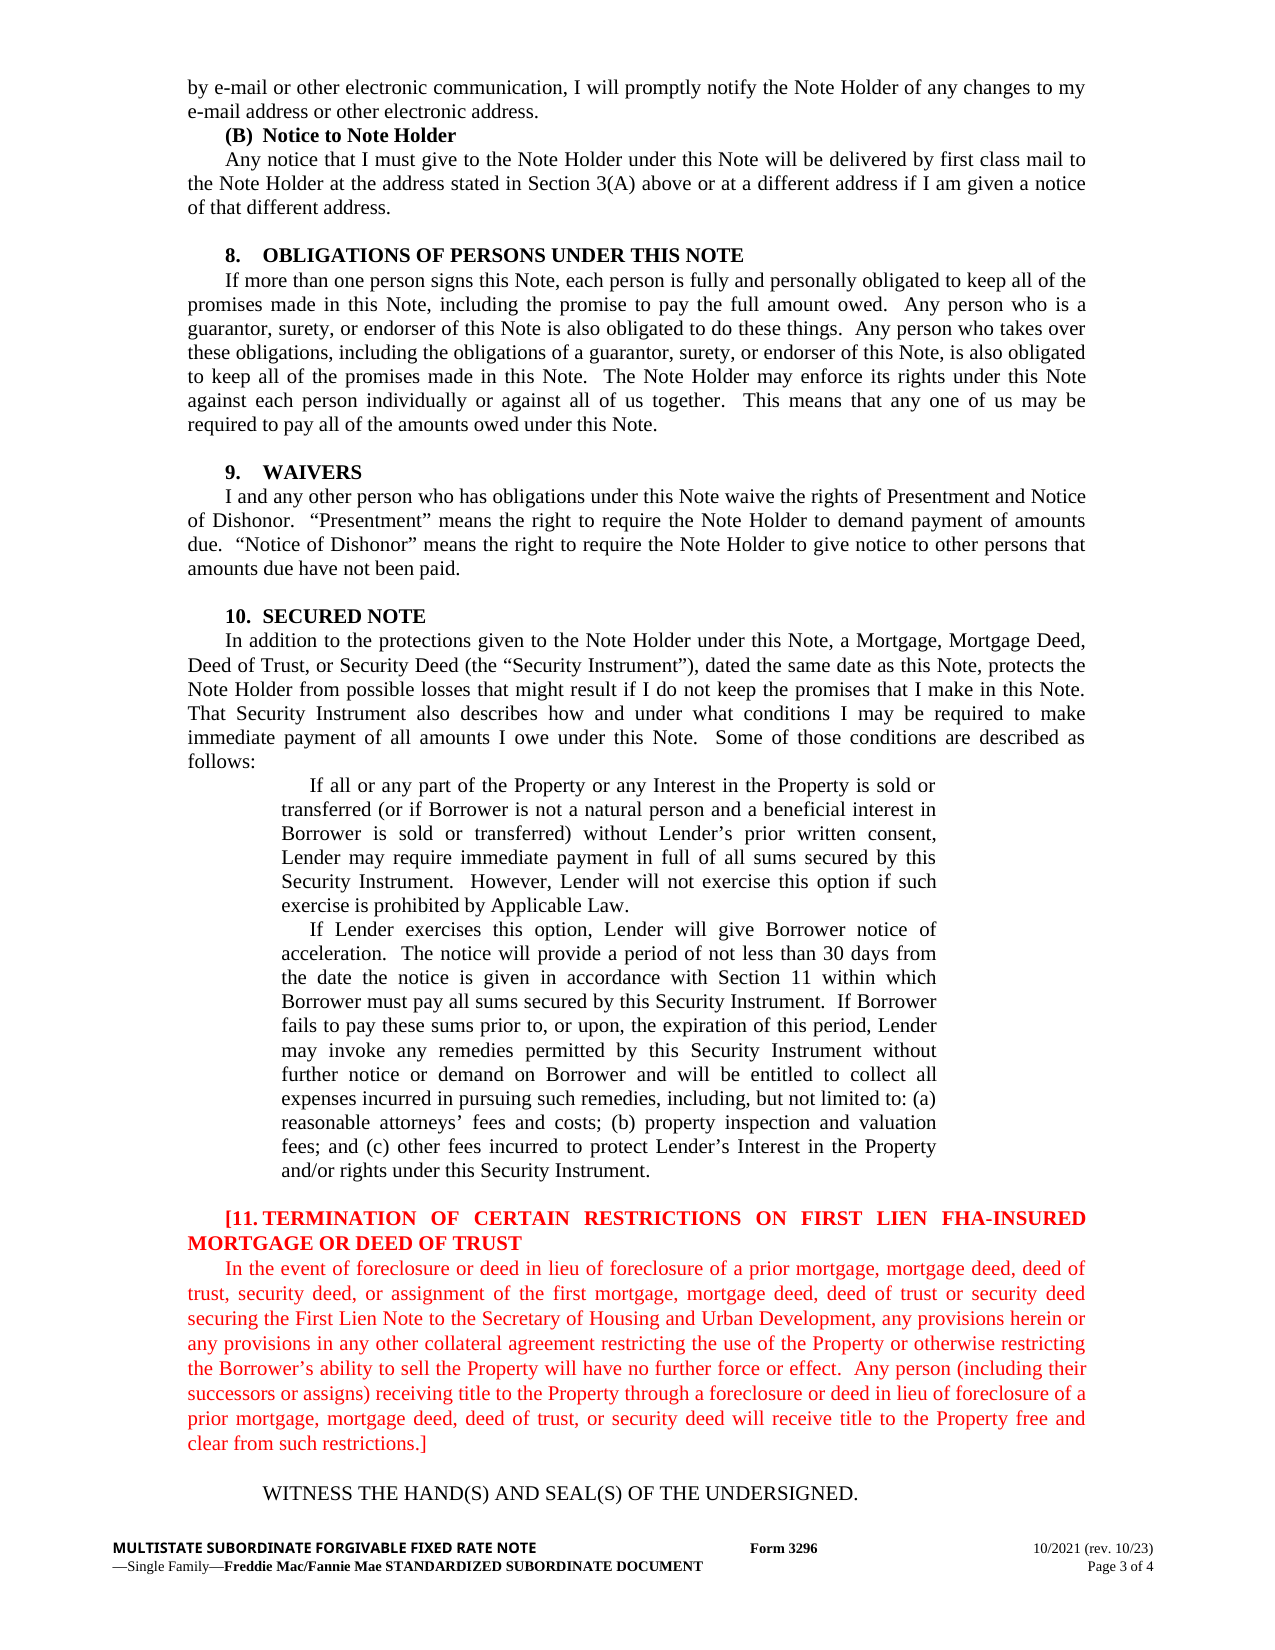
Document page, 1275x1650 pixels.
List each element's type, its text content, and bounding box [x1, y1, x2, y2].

list Notice to Note Holder [187, 123, 1087, 147]
text WITNESS THE HAND(S) AND SEAL(S) OF THE UNDERSIGNED. [187, 1481, 1087, 1505]
text 8. OBLIGATIONS OF PERSONS UNDER THIS NOTE [187, 243, 1087, 267]
text If Lender exercises this option, Lender will give Borrower notice of acceleration. The notice will provide a period of not less than 30 days from the date the notice is given in accordance with Section 11 within which Borrower must pay all sums secured by this Security Instrument. If Borrower fails to pay these sums prior to, or upon, the expiration of this period, Lender may invoke any remedies permitted by this Security Instrument without further notice or demand on Borrower and will be entitled to collect all expenses incurred in pursuing such remedies, including, but not limited to: (a) reasonable attorneys’ fees and costs; (b) property inspection and valuation fees; and (c) other fees incurred to protect Lender’s Interest in the Property and/or rights under this Security Instrument. [281, 917, 937, 1182]
text If all or any part of the Property or any Interest in the Property is sold or transferred (or if Borrower is not a natural person and a beneficial interest in Borrower is sold or transferred) without Lender’s prior written consent, Lender may require immediate payment in full of all sums secured by this Security Instrument. However, Lender will not exercise this option if such exercise is prohibited by Applicable Law. [281, 773, 937, 917]
text 10. SECURED NOTE [187, 604, 1087, 628]
text [11. TERMINATION OF CERTAIN RESTRICTIONS ON FIRST LIEN FHA-INSURED MORTGAGE OR DEED OF TRUST [187, 1206, 1087, 1255]
text 9. WAIVERS [187, 460, 1087, 484]
text I and any other person who has obligations under this Note waive the rights of Presentment and Notice of Dishonor. “Presentment” means the right to require the Note Holder to demand payment of amounts due. “Notice of Dishonor” means the right to require the Note Holder to give notice to other persons that amounts due have not been paid. [187, 484, 1087, 580]
text If more than one person signs this Note, each person is fully and personally obligated to keep all of the promises made in this Note, including the promise to pay the full amount owed. Any person who is a guarantor, surety, or endorser of this Note is also obligated to do these things. Any person who takes over these obligations, including the obligations of a guarantor, surety, or endorser of this Note, is also obligated to keep all of the promises made in this Note. The Note Holder may enforce its rights under this Note against each person individually or against all of us together. This means that any one of us may be required to pay all of the amounts owed under this Note. [187, 267, 1087, 436]
text In addition to the protections given to the Note Holder under this Note, a Mortgage, Mortgage Deed, Deed of Trust, or Security Deed (the “Security Instrument”), dated the same date as this Note, protects the Note Holder from possible losses that might result if I do not keep the promises that I make in this Note. That Security Instrument also describes how and under what conditions I may be required to make immediate payment of all amounts I owe under this Note. Some of those conditions are described as follows: [187, 628, 1087, 773]
text Any notice that I must give to the Note Holder under this Note will be delivered by first class mail to the Note Holder at the address stated in Section 3(A) above or at a different address if I am given a notice of that different address. [187, 147, 1087, 219]
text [187, 75, 1087, 123]
text In the event of foreclosure or deed in lieu of foreclosure of a prior mortgage, mortgage deed, deed of trust, security deed, or assignment of the first mortgage, mortgage deed, deed of trust or security deed securing the First Lien Note to the Secretary of Housing and Urban Development, any provisions herein or any provisions in any other collateral agreement restricting the use of the Property or otherwise restricting the Borrower’s ability to sell the Property will have no further force or effect. Any person (including their successors or assigns) receiving title to the Property through a foreclosure or deed in lieu of foreclosure of a prior mortgage, mortgage deed, deed of trust, or security deed will receive title to the Property free and clear from such restrictions.] [187, 1256, 1087, 1455]
